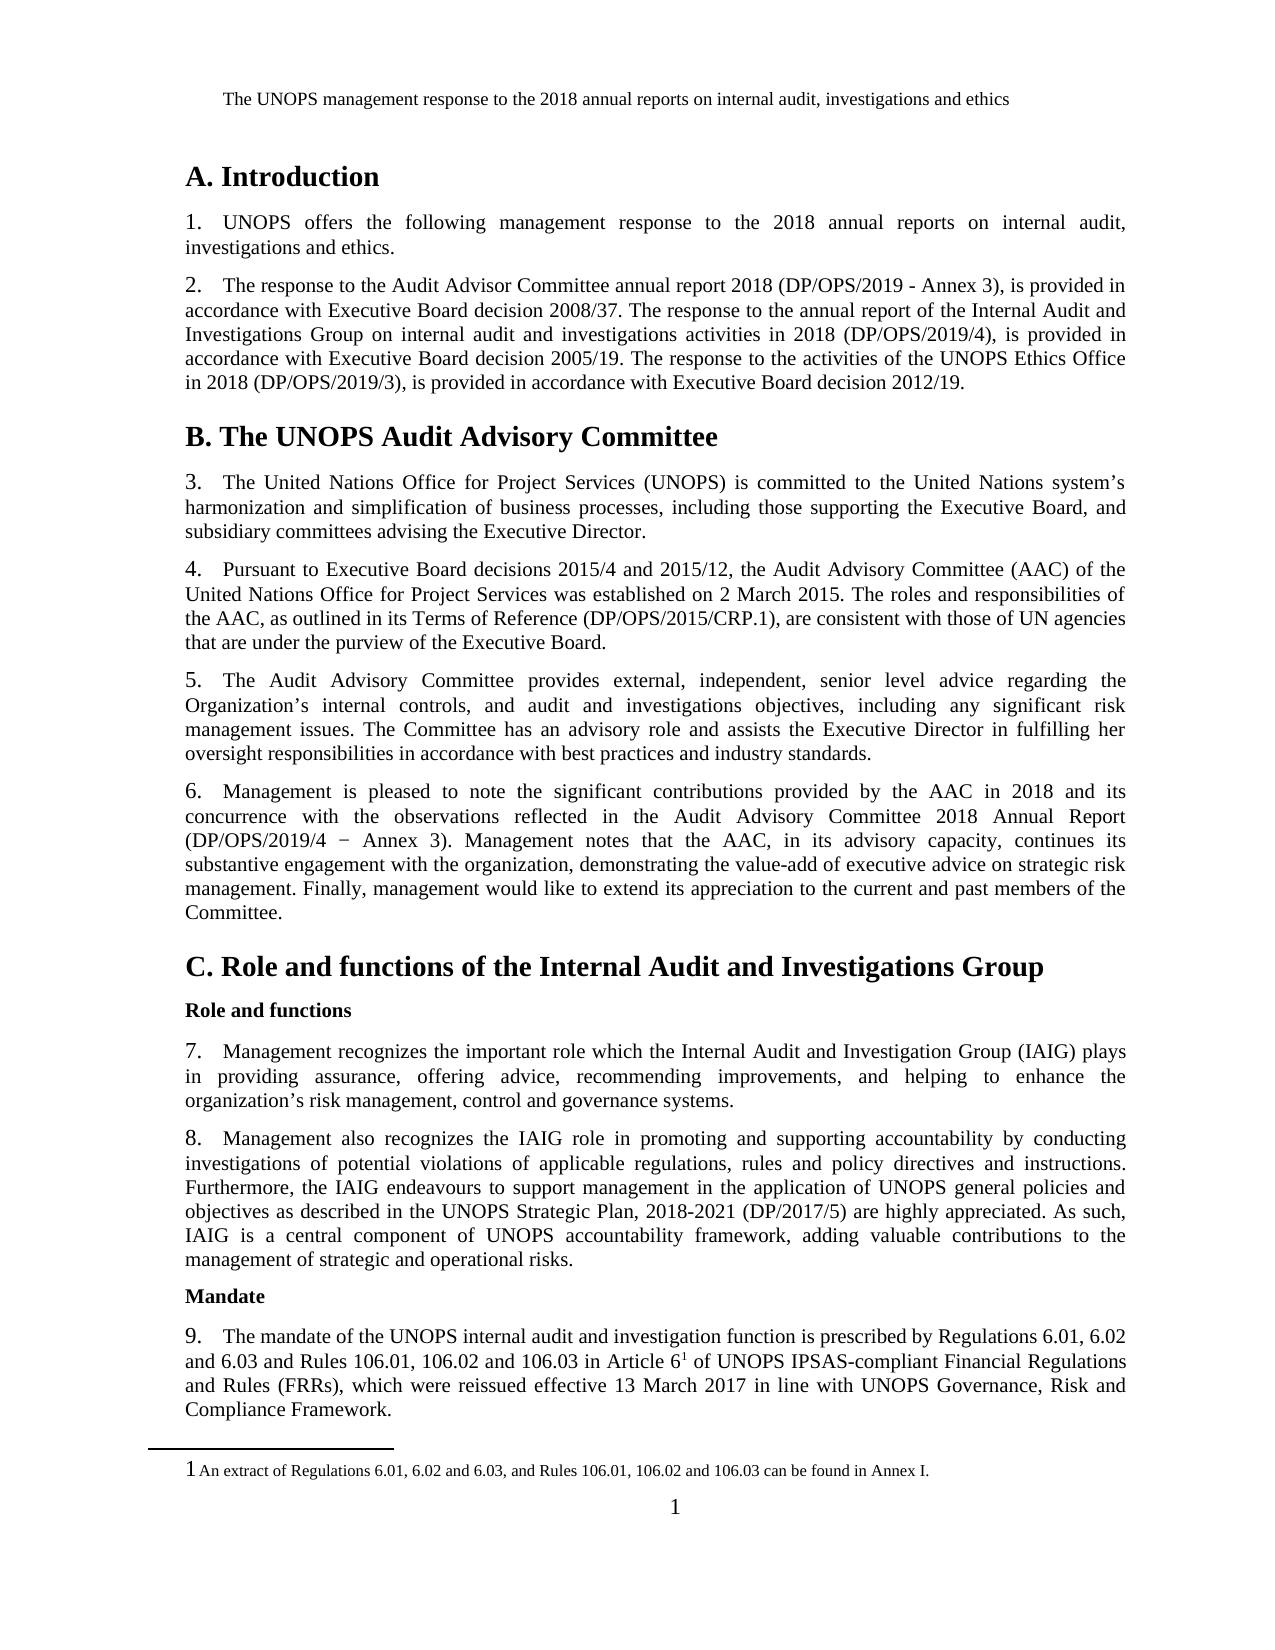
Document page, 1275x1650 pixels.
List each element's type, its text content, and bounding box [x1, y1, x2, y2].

subtitle C. Role and functions of the Internal Audit and Investigations Group [185, 949, 1127, 983]
subtitle Role and functions [185, 998, 1127, 1022]
text The United Nations Office for Project Services (UNOPS) is committed to the United Nations system’s harmonization and simplification of business processes, including those supporting the Executive Board, and subsidiary committees advising the Executive Director. [185, 468, 1127, 543]
subtitle A. Introduction [185, 159, 1127, 193]
text UNOPS offers the following management response to the 2018 annual reports on internal audit, investigations and ethics. [185, 208, 1127, 259]
text The Audit Advisory Committee provides external, independent, senior level advice regarding the Organization’s internal controls, and audit and investigations objectives, including any significant risk management issues. The Committee has an advisory role and assists the Executive Director in fulfilling her oversight responsibilities in accordance with best practices and industry standards. [185, 666, 1127, 765]
subtitle Mandate [185, 1283, 1127, 1308]
text Management is pleased to note the significant contributions provided by the AAC in 2018 and its concurrence with the observations reflected in the Audit Advisory Committee 2018 Annual Report (DP/OPS/2019/4 − Annex 3). Management notes that the AAC, in its advisory capacity, continues its substantive engagement with the organization, demonstrating the value-add of executive advice on strategic risk management. Finally, management would like to extend its appreciation to the current and past members of the Committee. [185, 777, 1127, 924]
text Management recognizes the important role which the Internal Audit and Investigation Group (IAIG) plays in providing assurance, offering advice, recommending improvements, and helping to enhance the organization’s risk management, control and governance systems. [185, 1037, 1127, 1112]
text Pursuant to Executive Board decisions 2015/4 and 2015/12, the Audit Advisory Committee (AAC) of the United Nations Office for Project Services was established on 2 March 2015. The roles and responsibilities of the AAC, as outlined in its Terms of Reference (DP/OPS/2015/CRP.1), are consistent with those of UN agencies that are under the purview of the Executive Board. [185, 555, 1127, 654]
subtitle B. The UNOPS Audit Advisory Committee [185, 419, 1127, 452]
text Management also recognizes the IAIG role in promoting and supporting accountability by conducting investigations of potential violations of applicable regulations, rules and policy directives and instructions. Furthermore, the IAIG endeavours to support management in the application of UNOPS general policies and objectives as described in the UNOPS Strategic Plan, 2018-2021 (DP/2017/5) are highly appreciated. As such, IAIG is a central component of UNOPS accountability framework, adding valuable contributions to the management of strategic and operational risks. [185, 1124, 1127, 1271]
text The response to the Audit Advisor Committee annual report 2018 (DP/OPS/2019 - Annex 3), is provided in accordance with Executive Board decision 2008/37. The response to the annual report of the Internal Audit and Investigations Group on internal audit and investigations activities in 2018 (DP/OPS/2019/4), is provided in accordance with Executive Board decision 2005/19. The response to the activities of the UNOPS Ethics Office in 2018 (DP/OPS/2019/3), is provided in accordance with Executive Board decision 2012/19. [185, 271, 1127, 394]
text The mandate of the UNOPS internal audit and investigation function is prescribed by Regulations 6.01, 6.02 and 6.03 and Rules 106.01, 106.02 and 106.03 in Article 6 of UNOPS IPSAS-compliant Financial Regulations and Rules (FRRs), which were reissued effective 13 March 2017 in line with UNOPS Governance, Risk and Compliance Framework. [185, 1322, 1127, 1421]
